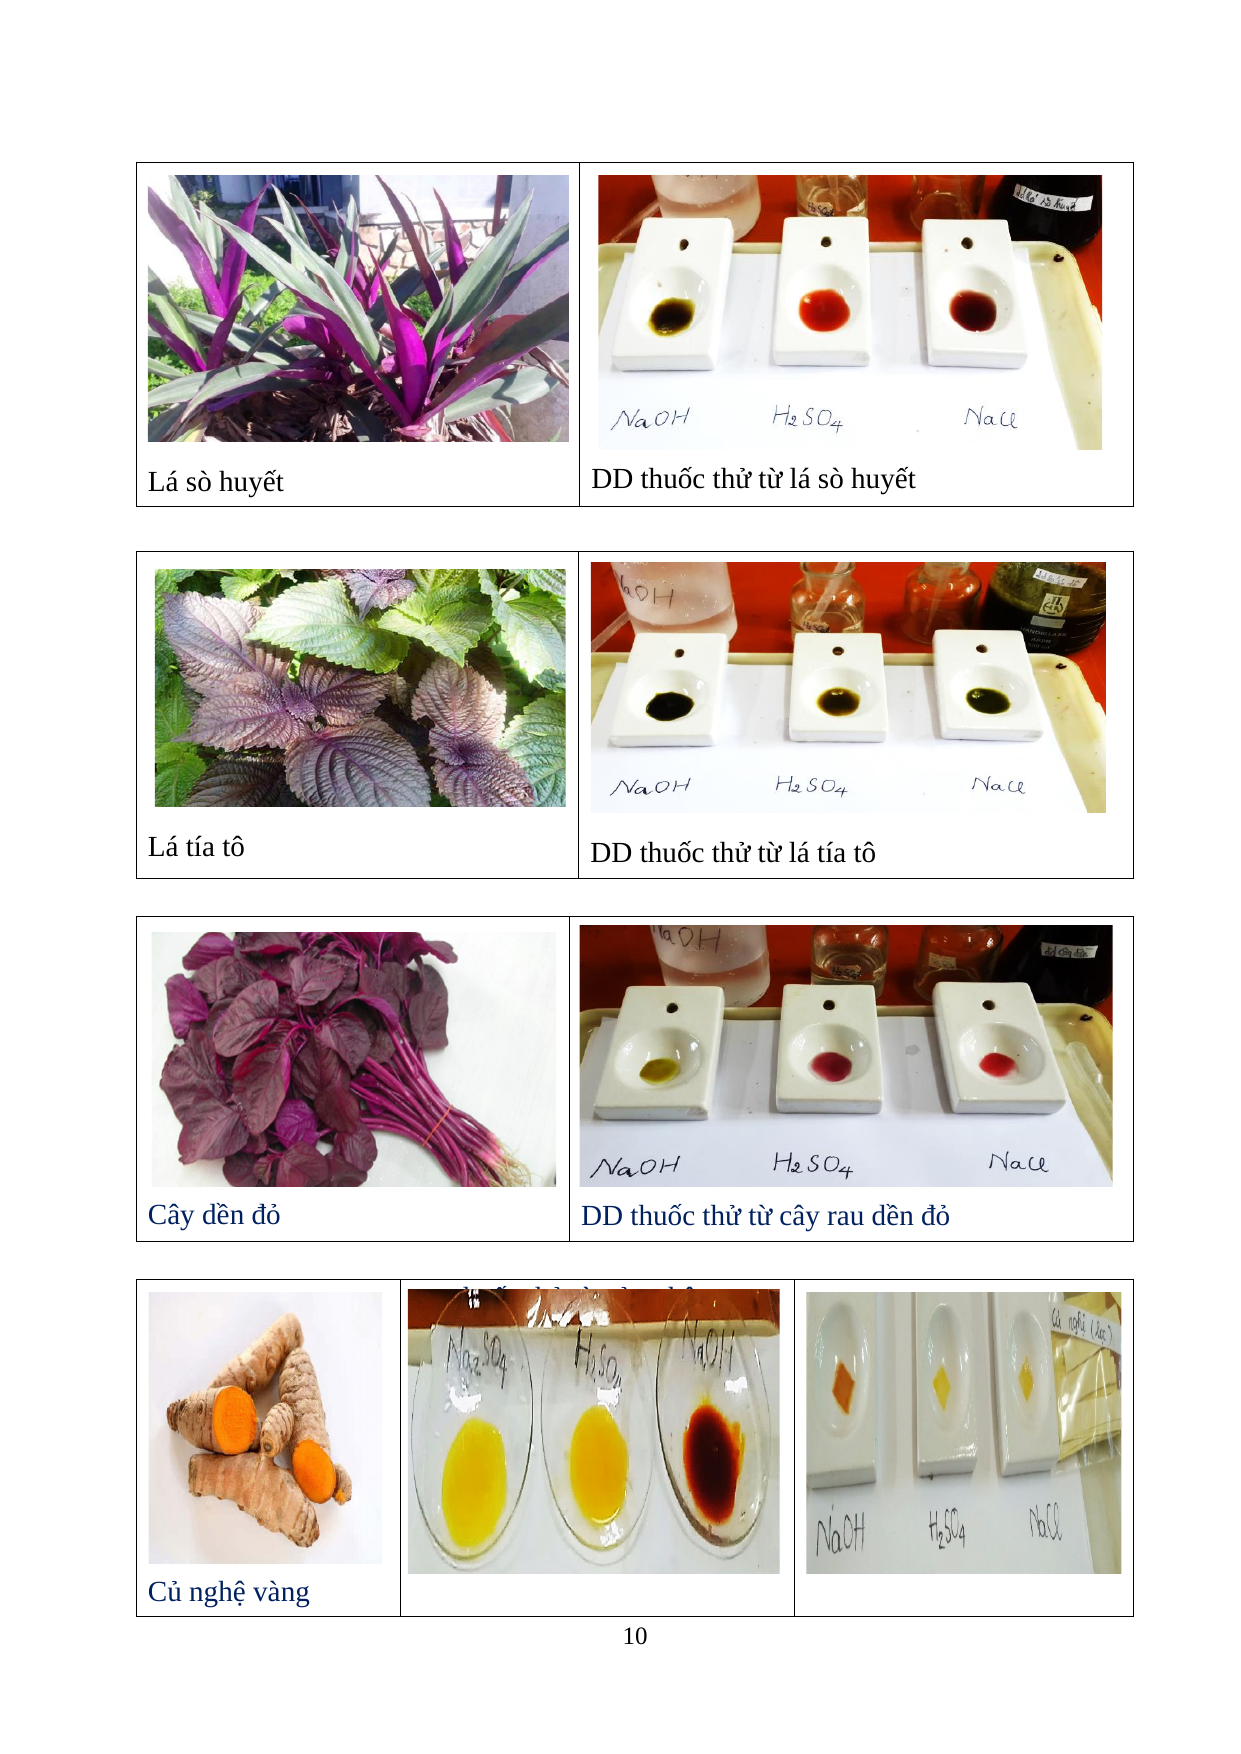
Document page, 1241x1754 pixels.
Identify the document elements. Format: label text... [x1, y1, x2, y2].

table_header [401, 1280, 794, 1616]
table_header Cây dền đỏ [137, 917, 569, 1241]
table_header DD thuốc thử từ lá sò huyết [580, 163, 1133, 506]
table_header Lá tía tô [137, 552, 578, 878]
picture [579, 925, 1113, 1187]
picture [598, 175, 1103, 450]
table_header DD thuốc thử từ lá tía tô [579, 552, 1133, 878]
picture [148, 1292, 382, 1564]
table_header DD thuốc thử từ cây rau dền đỏ [570, 917, 1133, 1241]
picture [151, 932, 557, 1187]
picture [806, 1292, 1122, 1574]
picture [407, 1289, 780, 1574]
table_header Củ nghệ vàng [137, 1280, 400, 1616]
table_header Lá sò huyết [137, 163, 579, 506]
picture [590, 562, 1106, 813]
picture [154, 569, 566, 807]
picture [147, 175, 569, 442]
table_header Giấy quỳ [795, 1280, 1133, 1616]
